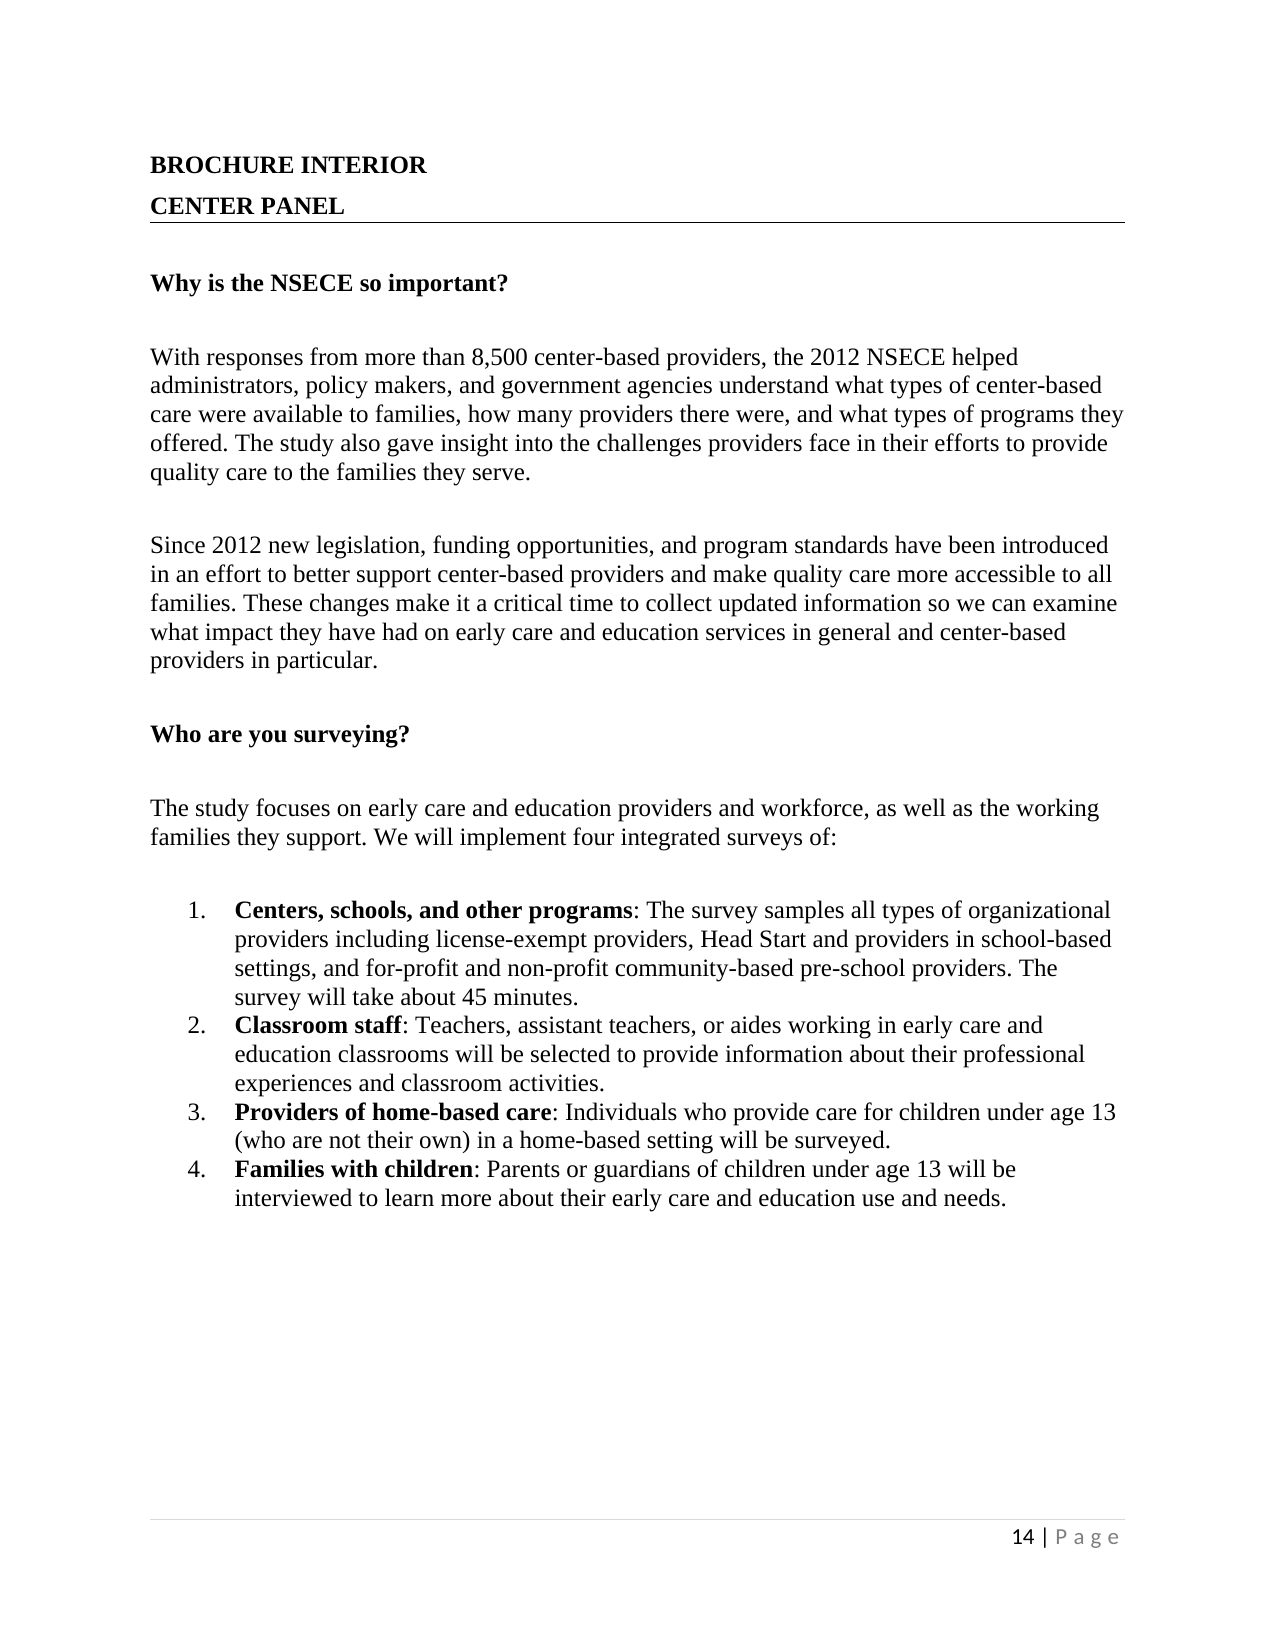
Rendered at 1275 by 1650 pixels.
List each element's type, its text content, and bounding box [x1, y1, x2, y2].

text With responses from more than 8,500 center-based providers, the 2012 NSECE helped administrators, policy makers, and government agencies understand what types of center-based care were available to families, how many providers there were, and what types of programs they offered. The study also gave insight into the challenges providers face in their efforts to provide quality care to the families they serve. [150, 342, 1125, 486]
text Why is the NSECE so important? [150, 268, 1125, 297]
text Since 2012 new legislation, funding opportunities, and program standards have been introduced in an effort to better support center-based providers and make quality care more accessible to all families. These changes make it a critical time to collect updated information so we can examine what impact they have had on early care and education services in general and center-based providers in particular. [150, 531, 1125, 674]
text BROCHURE INTERIOR [150, 150, 1125, 179]
list Providers of home-based care: Individuals who provide care for children under age 13 (who are not their own) in a home-based setting will be surveyed. [187, 1097, 1125, 1154]
list Centers, schools, and other programs: The survey samples all types of organizational providers including license-exempt providers, Head Start and providers in school-based settings, and for-profit and non-profit community-based pre-school providers. The survey will take about 45 minutes. [187, 896, 1125, 1011]
text CENTER PANEL [150, 191, 1125, 222]
list Classroom staff: Teachers, assistant teachers, or aides working in early care and education classrooms will be selected to provide information about their professional experiences and classroom activities. [187, 1011, 1125, 1097]
text Who are you surveying? [150, 719, 1125, 748]
list Families with children: Parents or guardians of children under age 13 will be interviewed to learn more about their early care and education use and needs. [187, 1154, 1125, 1212]
text The study focuses on early care and education providers and workforce, as well as the working families they support. We will implement four integrated surveys of: [150, 793, 1125, 851]
